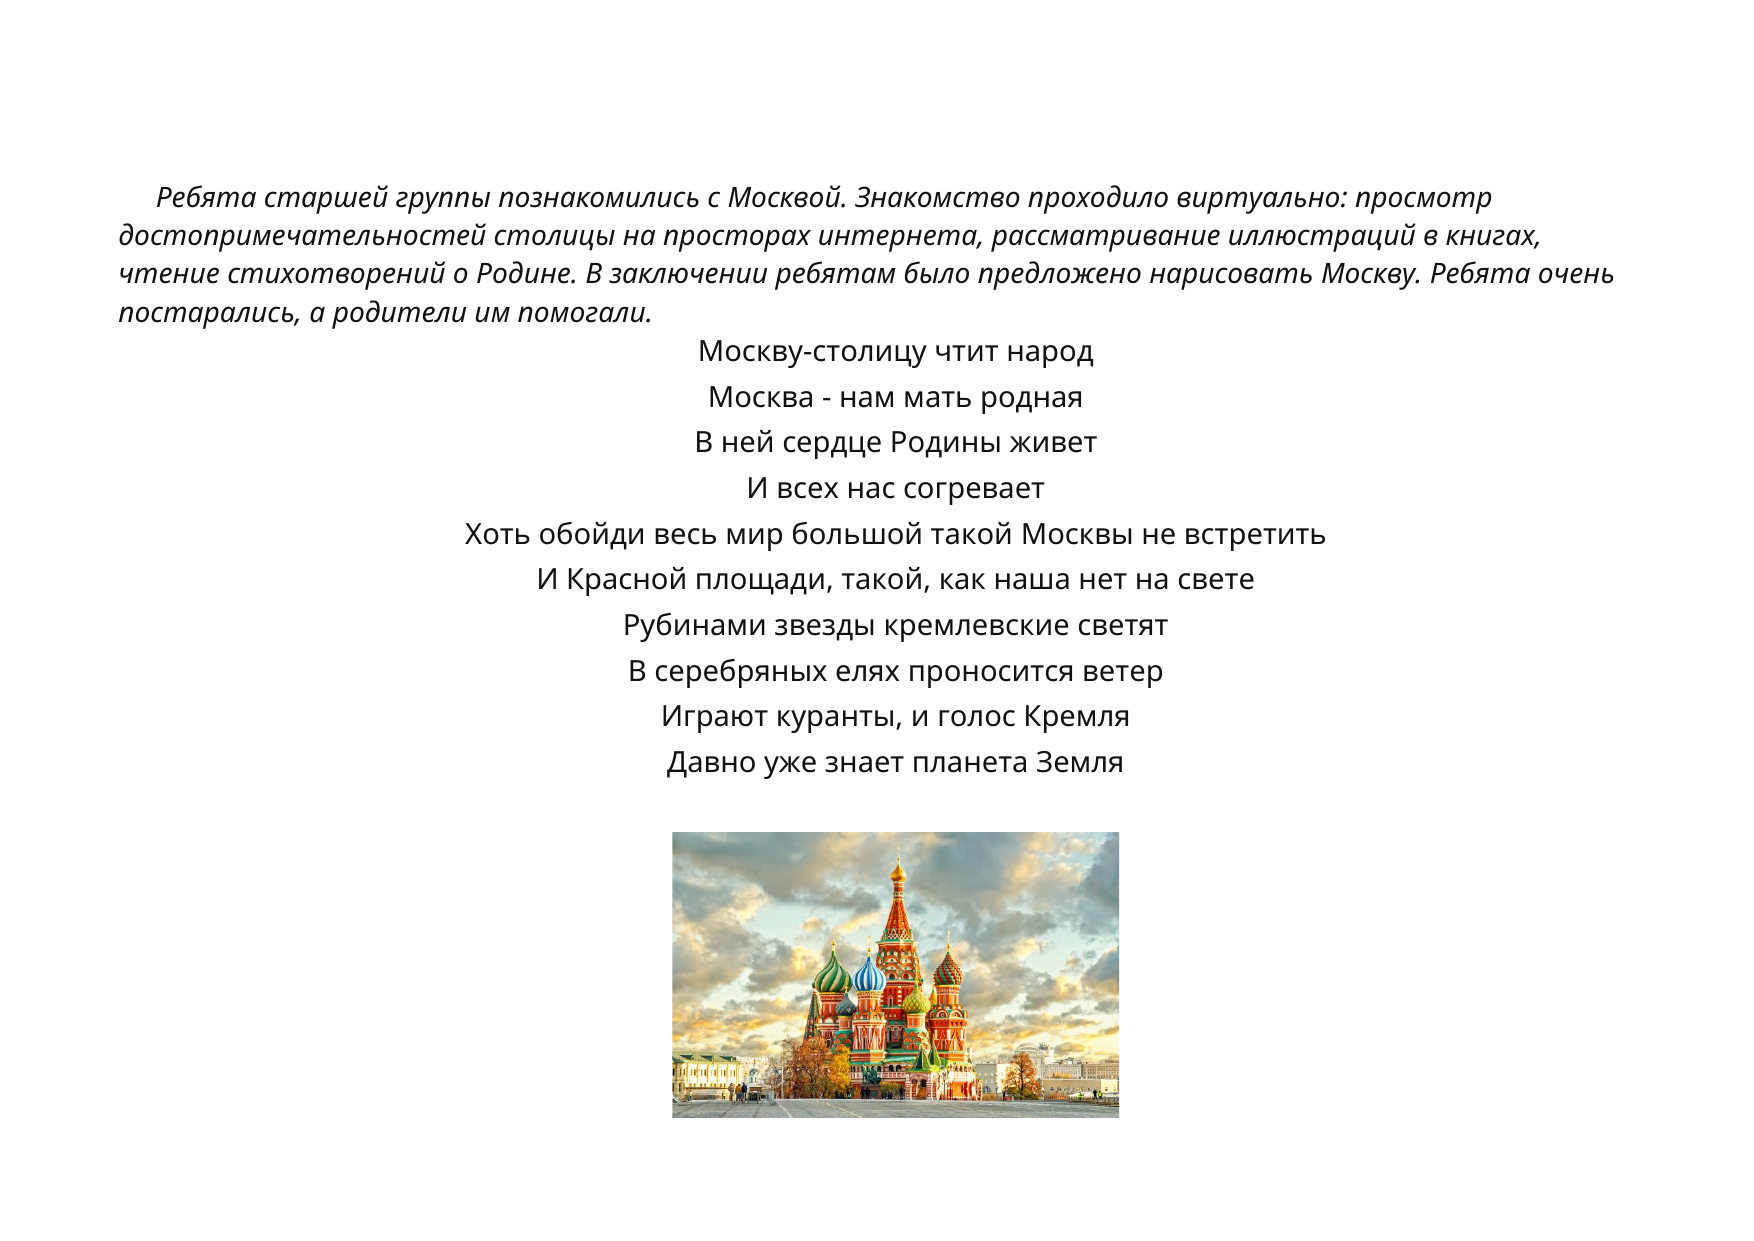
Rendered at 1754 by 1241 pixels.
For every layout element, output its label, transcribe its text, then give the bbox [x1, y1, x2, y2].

text Москву-столицу чтит народ [118, 331, 1636, 370]
picture [672, 832, 1120, 1118]
text Давно уже знает планета Земля [118, 741, 1636, 781]
text Рубинами звезды кремлевские светят [118, 604, 1636, 644]
text В серебряных елях проносится ветер [118, 650, 1636, 689]
text В ней сердце Родины живет [118, 422, 1636, 461]
text Ребята старшей группы познакомились с Москвой. Знакомство проходило виртуально: просмотр достопримечательностей столицы на просторах интернета, рассматривание иллюстраций в книгах, чтение стихотворений о Родине. В заключении ребятам было предложено нарисовать Москву. Ребята очень постарались, а родители им помогали. [118, 177, 1636, 331]
text Москва - нам мать родная [118, 376, 1636, 416]
text И Красной площади, такой, как наша нет на свете [118, 559, 1636, 598]
text Играют куранты, и голос Кремля [118, 696, 1636, 735]
text Хоть обойди весь мир большой такой Москвы не встретить [118, 513, 1636, 553]
text И всех нас согревает [118, 467, 1636, 507]
